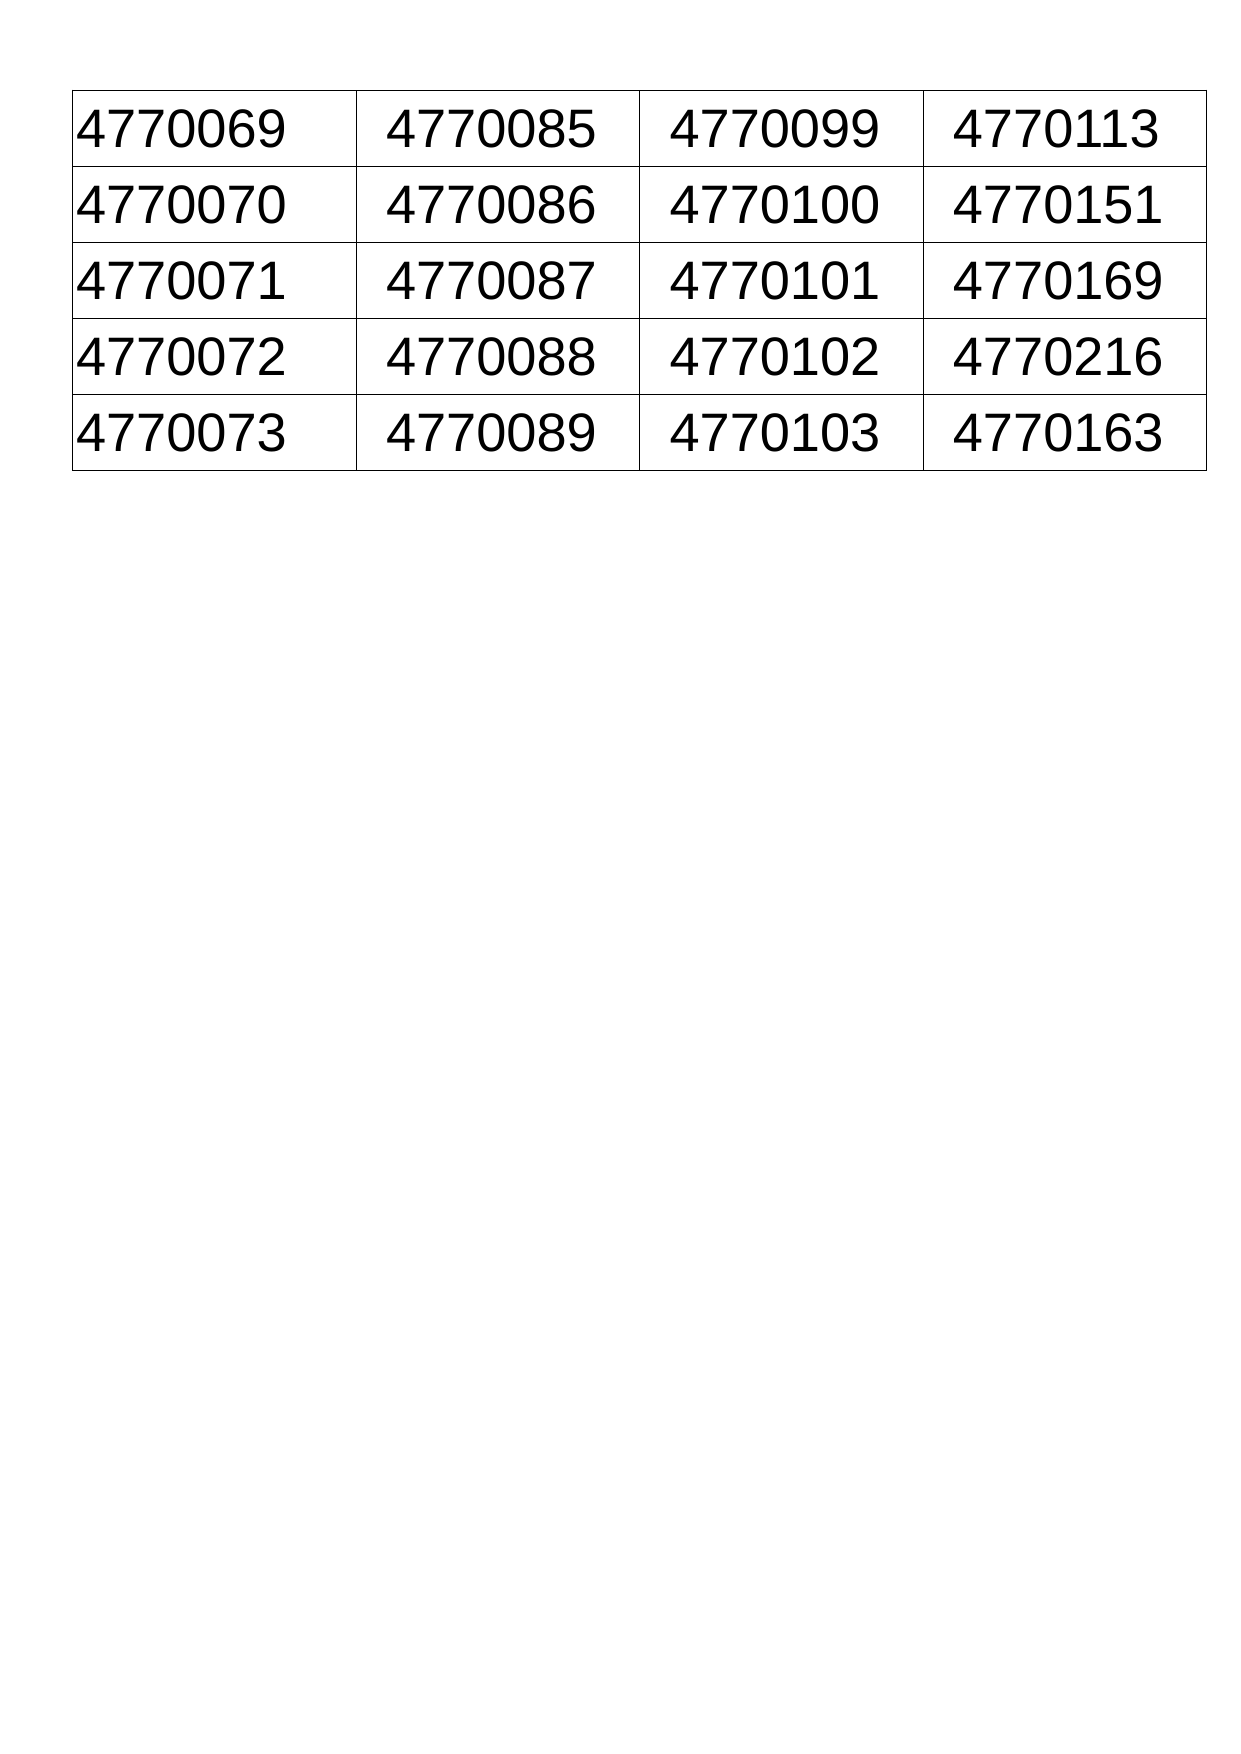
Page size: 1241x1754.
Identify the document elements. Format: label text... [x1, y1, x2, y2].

table_cell 4770102 [640, 319, 923, 394]
table_cell 4770087 [357, 243, 639, 318]
table_cell 4770088 [357, 319, 639, 394]
table_cell 4770151 [924, 167, 1206, 242]
table_cell 4770070 [73, 167, 356, 242]
table_cell 4770169 [924, 243, 1206, 318]
table_cell 4770100 [640, 167, 923, 242]
table_cell 4770113 [924, 91, 1206, 166]
table_cell 4770216 [924, 319, 1206, 394]
table_cell 4770085 [357, 91, 639, 166]
table_cell 4770163 [924, 395, 1206, 470]
table_cell 4770101 [640, 243, 923, 318]
table_cell 4770086 [357, 167, 639, 242]
table_cell 4770073 [73, 395, 356, 470]
table_cell 4770099 [640, 91, 923, 166]
table_cell 4770071 [73, 243, 356, 318]
table_cell 4770069 [73, 91, 356, 166]
table_cell 4770089 [357, 395, 639, 470]
table_cell 4770072 [73, 319, 356, 394]
table_cell 4770103 [640, 395, 923, 470]
